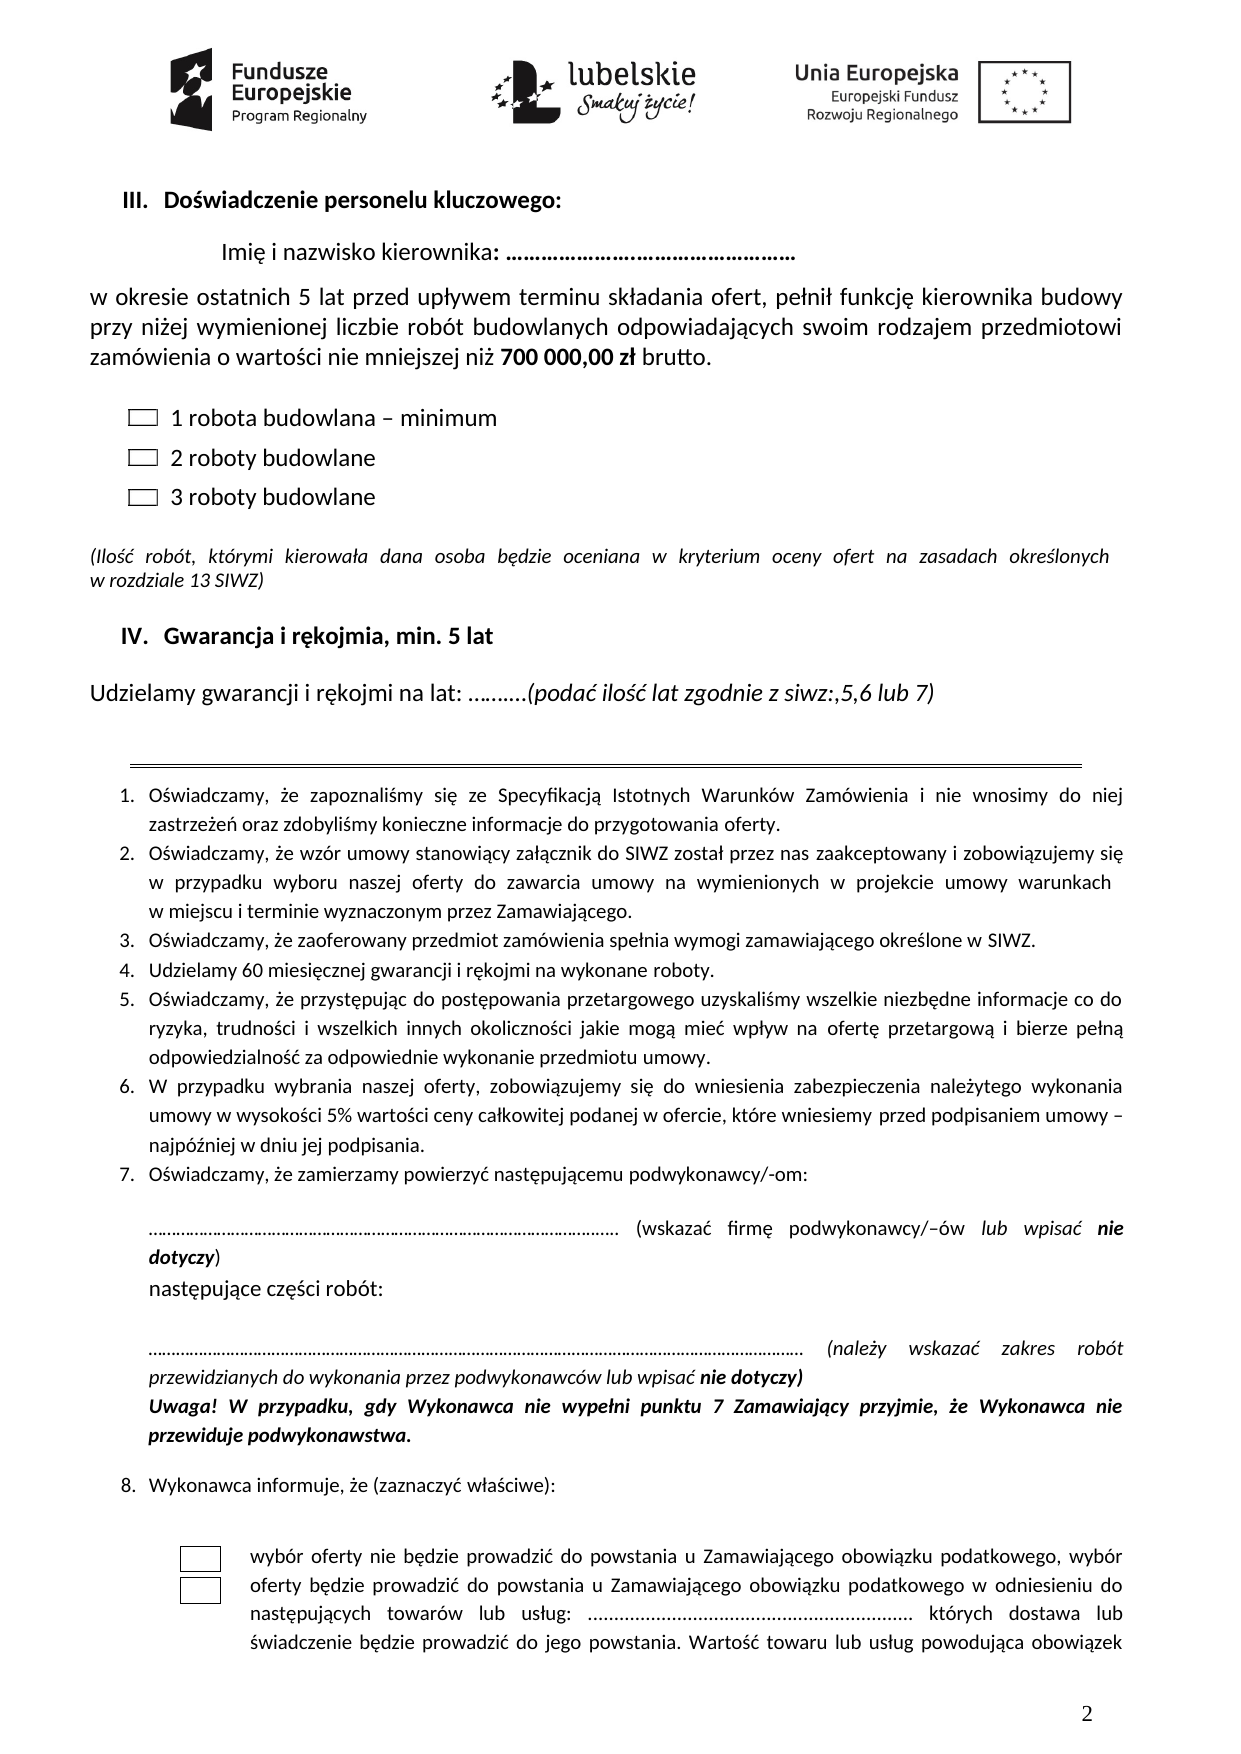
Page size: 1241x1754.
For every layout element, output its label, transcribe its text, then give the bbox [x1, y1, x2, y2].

picture [128, 489, 158, 506]
text Udzielamy gwarancji i rękojmi na lat: …….…(podać ilość lat zgodnie z siwz:,5,6 lub 7) [89, 679, 1153, 708]
list Oświadczamy, że zamierzamy powierzyć następującemu podwykonawcy/-om: [119, 1161, 1124, 1186]
text (Ilość robót, którymi kierowała dana osoba będzie oceniana w kryterium oceny ofert na zasadach określonych w rozdziale 13 SIWZ) [89, 544, 1124, 593]
list 2 roboty budowlane [127, 442, 1153, 472]
picture [489, 44, 698, 133]
list Imię i nazwisko kierownika: ………………….……………………… [221, 236, 1153, 266]
text ……………………………………………………………………………………..….. (wskazać firmę podwykonawcy/–ów lub wpisać nie dotyczy) [149, 1215, 1124, 1270]
picture [128, 449, 158, 466]
list Oświadczamy, że wzór umowy stanowiący załącznik do SIWZ został przez nas zaakceptowany i zobowiązujemy się w przypadku wyboru naszej oferty do zawarcia umowy na wymienionych w projekcie umowy warunkach w miejscu i terminie wyznaczonym przez Zamawiającego. [119, 840, 1124, 924]
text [250, 1543, 1124, 1654]
subtitle Uwaga! W przypadku, gdy Wykonawca nie wypełni punktu 7 Zamawiający przyjmie, że Wykonawca nie przewiduje podwykonawstwa. [148, 1393, 1124, 1448]
list 1 robota budowlana – minimum [127, 402, 1153, 432]
text następujące części robót: [149, 1274, 1124, 1302]
text w okresie ostatnich 5 lat przed upływem terminu składania ofert, pełnił funkcję kierownika budowy przy niżej wymienionej liczbie robót budowlanych odpowiadających swoim rodzajem przedmiotowi zamówienia o wartości nie mniejszej niż 700 000,00 zł brutto. [89, 282, 1124, 372]
picture [794, 44, 1073, 133]
picture [169, 44, 370, 133]
list Wykonawca informuje, że (zaznaczyć właściwe): [121, 1472, 1153, 1497]
list Oświadczamy, że zapoznaliśmy się ze Specyfikacją Istotnych Warunków Zamówienia i nie wnosimy do niej zastrzeżeń oraz zdobyliśmy konieczne informacje do przygotowania oferty. [119, 782, 1124, 836]
list W przypadku wybrania naszej oferty, zobowiązujemy się do wniesienia zabezpieczenia należytego wykonania umowy w wysokości 5% wartości ceny całkowitej podanej w ofercie, które wniesiemy przed podpisaniem umowy – najpóźniej w dniu jej podpisania. [119, 1073, 1124, 1157]
picture [128, 409, 158, 426]
list Oświadczamy, że przystępując do postępowania przetargowego uzyskaliśmy wszelkie niezbędne informacje co do ryzyka, trudności i wszelkich innych okoliczności jakie mogą mieć wpływ na ofertę przetargową i bierze pełną odpowiedzialność za odpowiednie wykonanie przedmiotu umowy. [119, 986, 1124, 1070]
list Doświadczenie personelu kluczowego: [149, 186, 1153, 214]
list Gwarancja i rękojmia, min. 5 lat [149, 621, 1153, 650]
list 3 roboty budowlane [127, 482, 1153, 512]
list Oświadczamy, że zaoferowany przedmiot zamówienia spełnia wymogi zamawiającego określone w SIWZ. [119, 928, 1124, 953]
list Udzielamy 60 miesięcznej gwarancji i rękojmi na wykonane roboty. [119, 957, 1124, 982]
text ……………………………………………………………………………………………………………………………… (należy wskazać zakres robót przewidzianych do wykonania przez podwykonawców lub wpisać nie dotyczy) [149, 1335, 1124, 1389]
